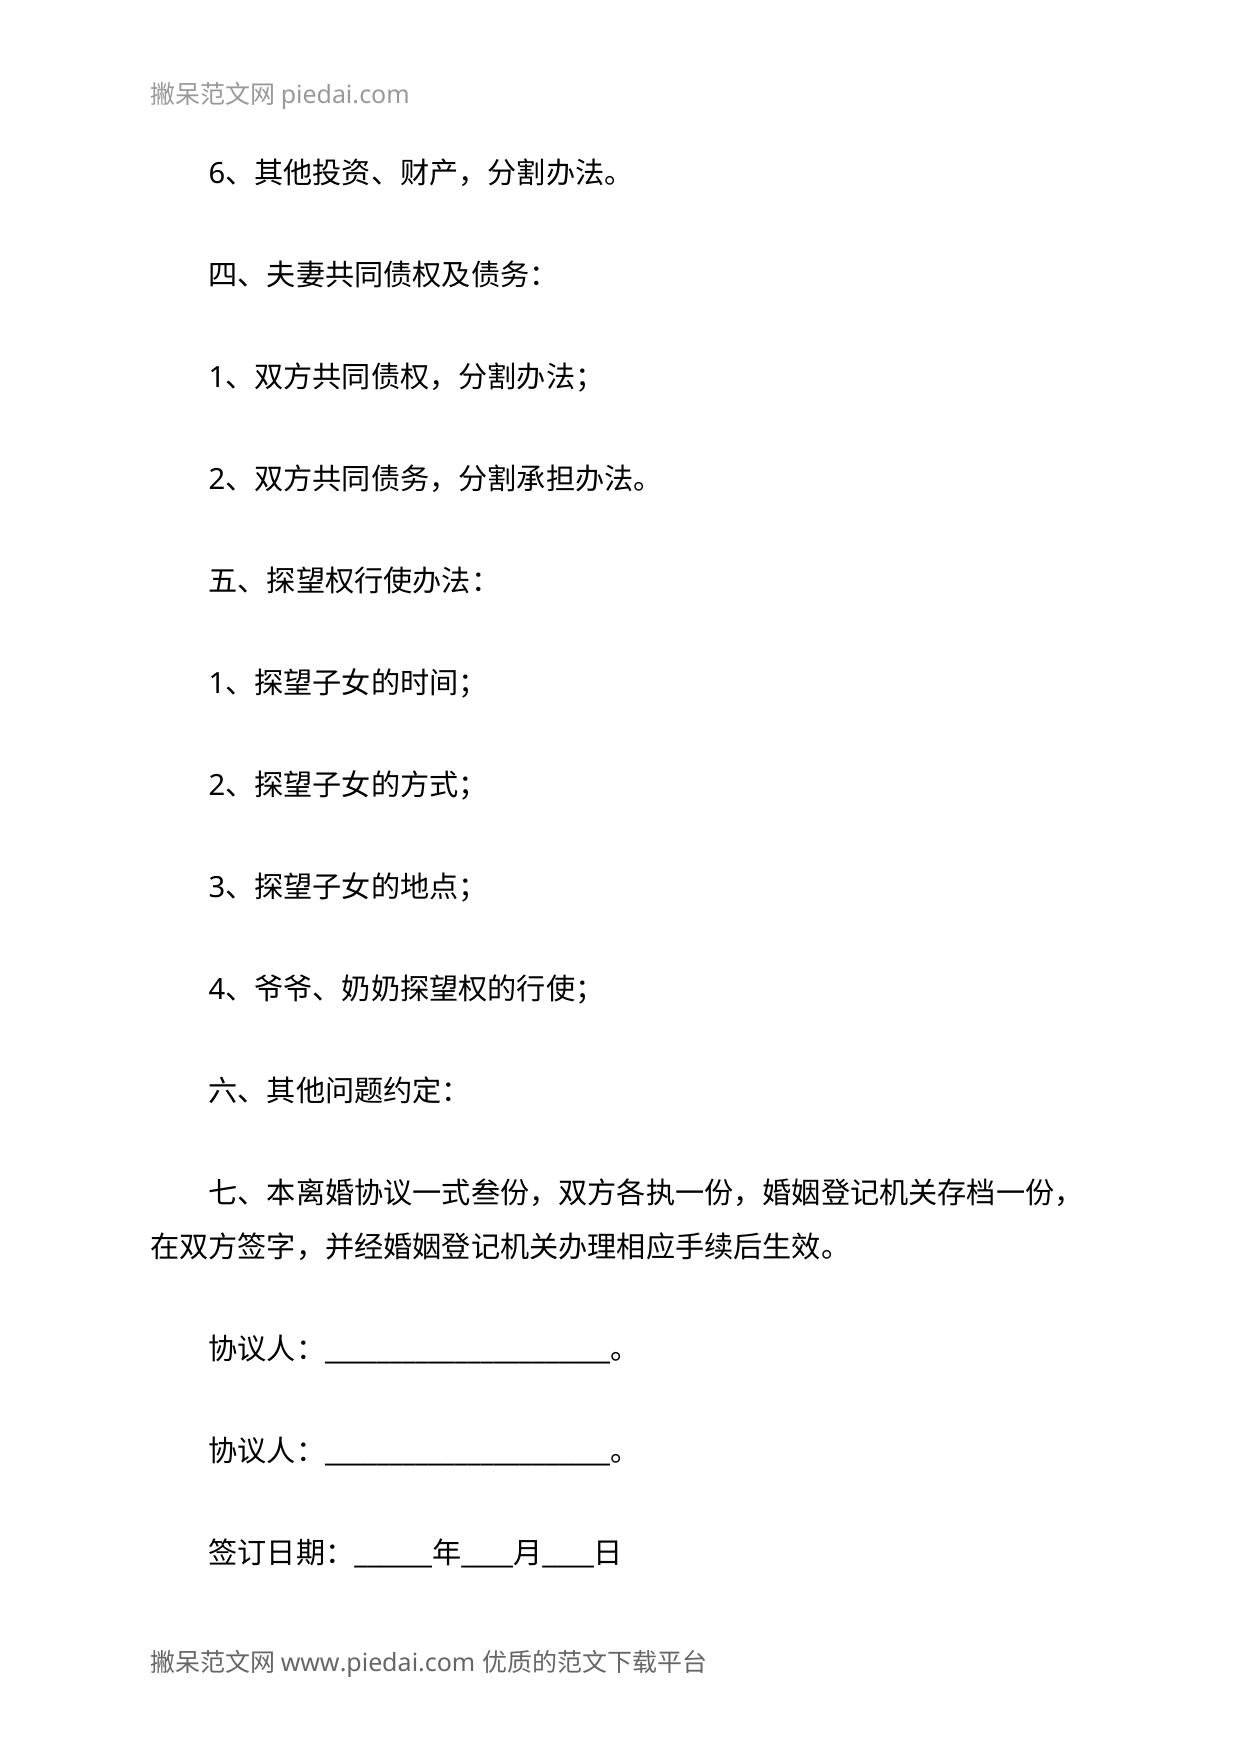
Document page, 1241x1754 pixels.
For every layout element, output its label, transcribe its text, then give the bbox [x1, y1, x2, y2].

text 2、双方共同债务，分割承担办法。 [150, 456, 1090, 498]
text 协议人：______________________。 [150, 1428, 1090, 1470]
text 七、本离婚协议一式叁份，双方各执一份，婚姻登记机关存档一份，在双方签字，并经婚姻登记机关办理相应手续后生效。 [150, 1169, 1090, 1266]
text 五、探望权行使办法： [150, 558, 1090, 600]
text 1、探望子女的时间； [150, 659, 1090, 702]
text 签订日期：______年____月____日 [150, 1530, 1090, 1572]
text 2、探望子女的方式； [150, 761, 1090, 804]
text 4、爷爷、奶奶探望权的行使； [150, 965, 1090, 1008]
text 1、双方共同债权，分割办法； [150, 354, 1090, 396]
text 3、探望子女的地点； [150, 863, 1090, 906]
text 协议人：______________________。 [150, 1326, 1090, 1368]
text 四、夫妻共同债权及债务： [150, 252, 1090, 294]
text 六、其他问题约定： [150, 1067, 1090, 1110]
text 6、其他投资、财产，分割办法。 [150, 150, 1090, 192]
